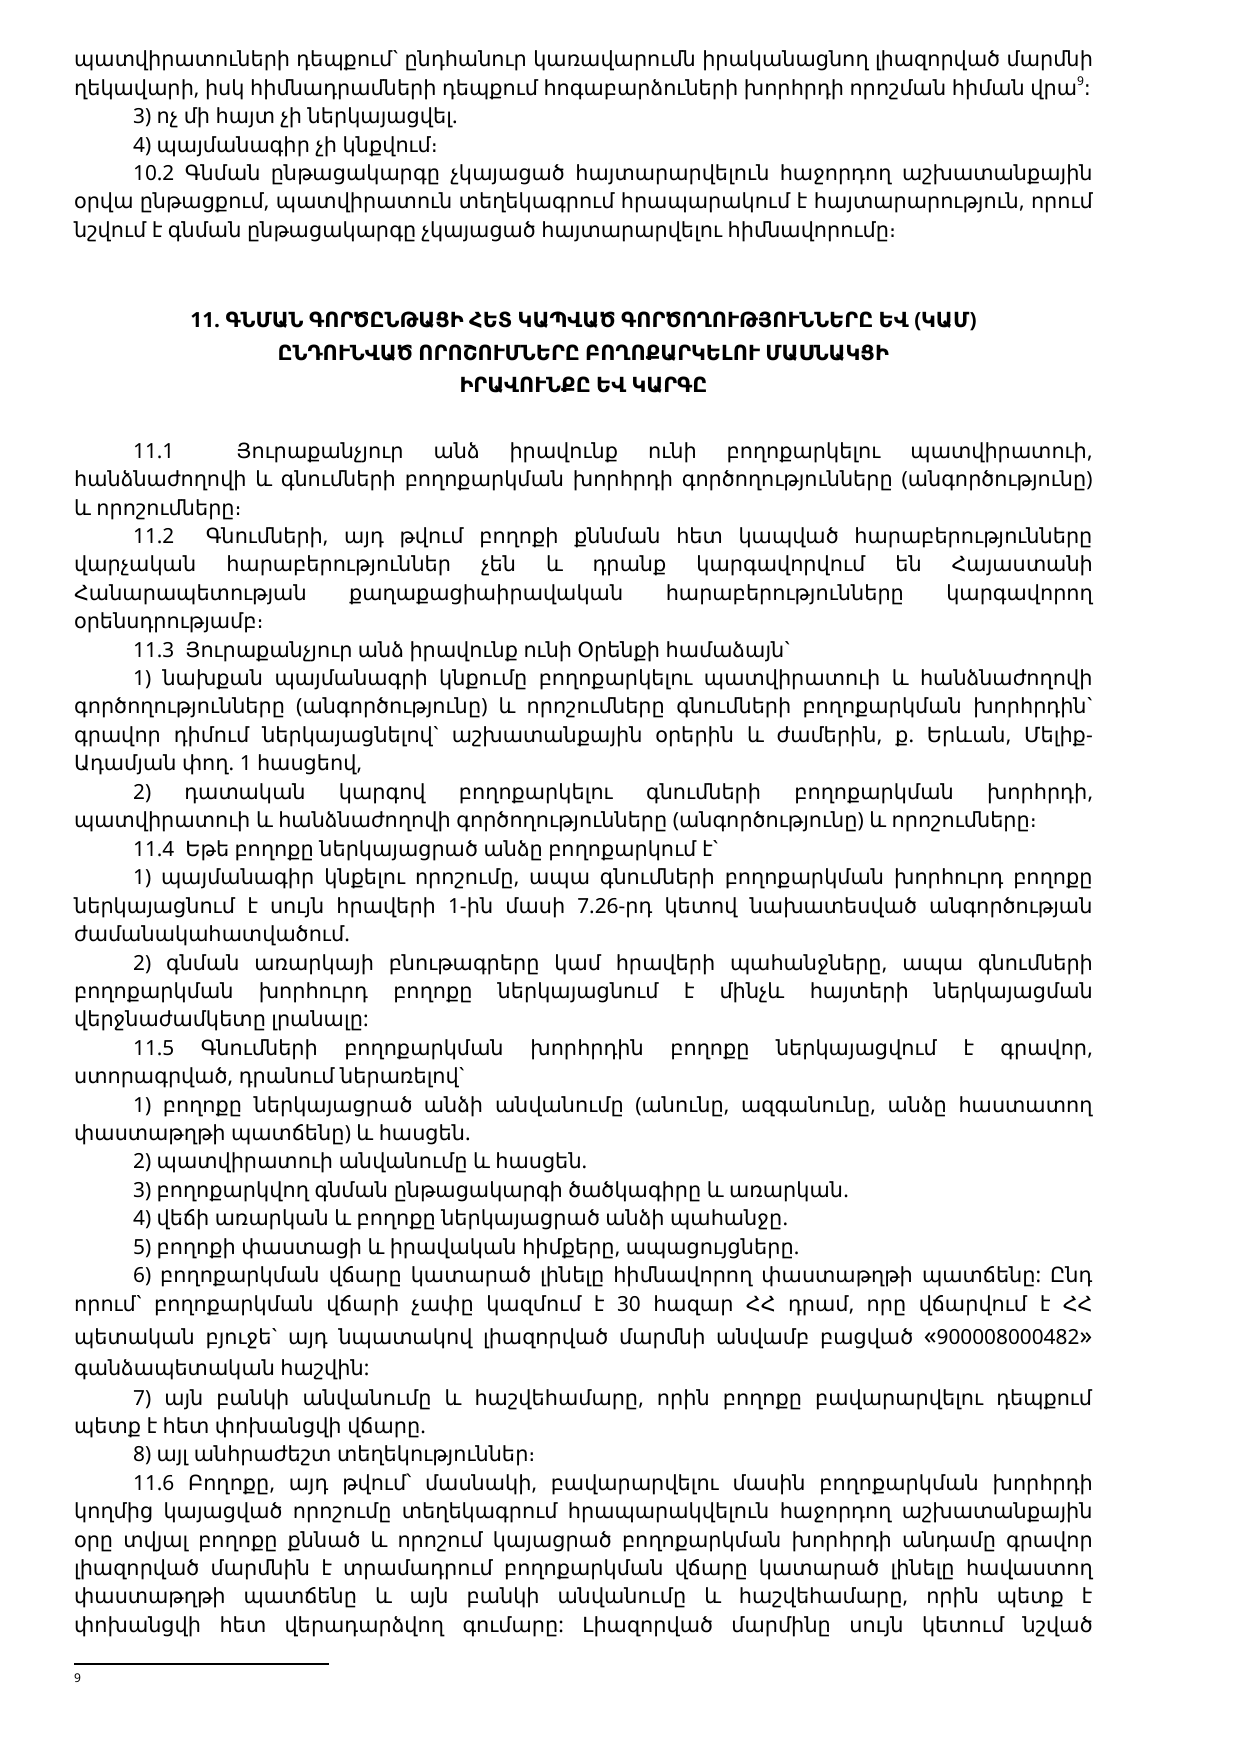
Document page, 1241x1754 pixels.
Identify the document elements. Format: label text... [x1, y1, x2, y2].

text 11.2 Գնումների, այդ թվում բողոքի քննման հետ կապված հարաբերությունները վարչական հարաբերություններ չեն և դրանք կարգավորվում են Հայաստանի Հանարապետության քաղաքացիաիրավական հարաբերությունները կարգավորող օրենսդրությամբ։ [74, 521, 1093, 635]
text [74, 1468, 1093, 1638]
text 2) գնման առարկայի բնութագրերը կամ հրավերի պահանջները, ապա գնումների բողոքարկման խորհուրդ բողոքը ներկայացնում է մինչև հայտերի ներկայացման վերջնաժամկետը լրանալը: [74, 948, 1093, 1033]
text 10.2 Գնման ընթացակարգը չկայացած հայտարարվելուն հաջորդող աշխատանքային օրվա ընթացքում, պատվիրատուն տեղեկագրում հրապարակում է հայտարարություն, որում նշվում է գնման ընթացակարգը չկայացած հայտարարվելու հիմնավորումը։ [74, 158, 1093, 243]
text 3) բողոքարկվող գնման ընթացակարգի ծածկագիրը և առարկան. [74, 1175, 1093, 1203]
text 7) այն բանկի անվանումը և հաշվեհամարը, որին բողոքը բավարարվելու դեպքում պետք է հետ փոխանցվի վճարը. [74, 1383, 1093, 1439]
text 3) ոչ մի հայտ չի ներկայացվել. [74, 101, 1093, 130]
text 1) բողոքը ներկայացրած անձի անվանումը (անունը, ազգանունը, անձը հաստատող փաստաթղթի պատճենը) և հասցեն. [74, 1090, 1093, 1147]
text 6) բողոքարկման վճարը կատարած լինելը հիմնավորող փաստաթղթի պատճենը: Ընդ որում` բողոքարկման վճարի չափը կազմում է 30 հազար ՀՀ դրամ, որը վճարվում է ՀՀ պետական բյուջե` այդ նպատակով լիազորված մարմնի անվամբ բացված «900008000482» գանձապետական հաշվին: [74, 1260, 1093, 1383]
text 11.3 Յուրաքանչյուր անձ իրավունք ունի Օրենքի համաձայն` [74, 635, 1093, 663]
text ԸՆԴՈՒՆՎԱԾ ՈՐՈՇՈՒՄՆԵՐԸ ԲՈՂՈՔԱՐԿԵԼՈՒ ՄԱՍՆԱԿՑԻ [74, 338, 1093, 366]
text 1) պայմանագիր կնքելու որոշումը, ապա գնումների բողոքարկման խորհուրդ բողոքը ներկայացնում է սույն հրավերի 1-ին մասի 7.26-րդ կետով նախատեսված անգործության ժամանակահատվածում. [74, 862, 1093, 948]
text 1) նախքան պայմանագրի կնքումը բողոքարկելու պատվիրատուի և հանձնաժողովի գործողությունները (անգործությունը) և որոշումները գնումների բողոքարկման խորհրդին` գրավոր դիմում ներկայացնելով` աշխատանքային օրերին և ժամերին, ք. Երևան, Մելիք-Ադամյան փող. 1 հասցեով, [74, 663, 1093, 777]
text 11.1 Յուրաքանչյուր անձ իրավունք ունի բողոքարկելու պատվիրատուի, հանձնաժողովի և գնումների բողոքարկման խորհրդի գործողությունները (անգործությունը) և որոշումները։ [74, 436, 1093, 521]
text 2) պատվիրատուի անվանումը և հասցեն. [74, 1147, 1093, 1175]
text ԻՐԱՎՈՒՆՔԸ ԵՎ ԿԱՐԳԸ [74, 371, 1093, 399]
text 4) պայմանագիր չի կնքվում։ [74, 130, 1093, 158]
text 2) դատական կարգով բողոքարկելու գնումների բողոքարկման խորհրդի, պատվիրատուի և հանձնաժողովի գործողությունները (անգործությունը) և որոշումները։ [74, 777, 1093, 834]
text 8) այլ անհրաժեշտ տեղեկություններ։ [74, 1439, 1093, 1468]
text 4) վեճի առարկան և բողոքը ներկայացրած անձի պահանջը. [74, 1203, 1093, 1232]
text 11. ԳՆՄԱՆ ԳՈՐԾԸՆԹԱՑԻ ՀԵՏ ԿԱՊՎԱԾ ԳՈՐԾՈՂՈՒԹՅՈՒՆՆԵՐԸ ԵՎ (ԿԱՄ) [74, 305, 1093, 334]
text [74, 44, 1093, 101]
text 11.4 Եթե բողոքը ներկայացրած անձը բողոքարկում է` [74, 834, 1093, 862]
text 5) բողոքի փաստացի և իրավական հիմքերը, ապացույցները. [74, 1232, 1093, 1260]
text 11.5 Գնումների բողոքարկման խորհրդին բողոքը ներկայացվում է գրավոր, ստորագրված, դրանում ներառելով` [74, 1033, 1093, 1090]
